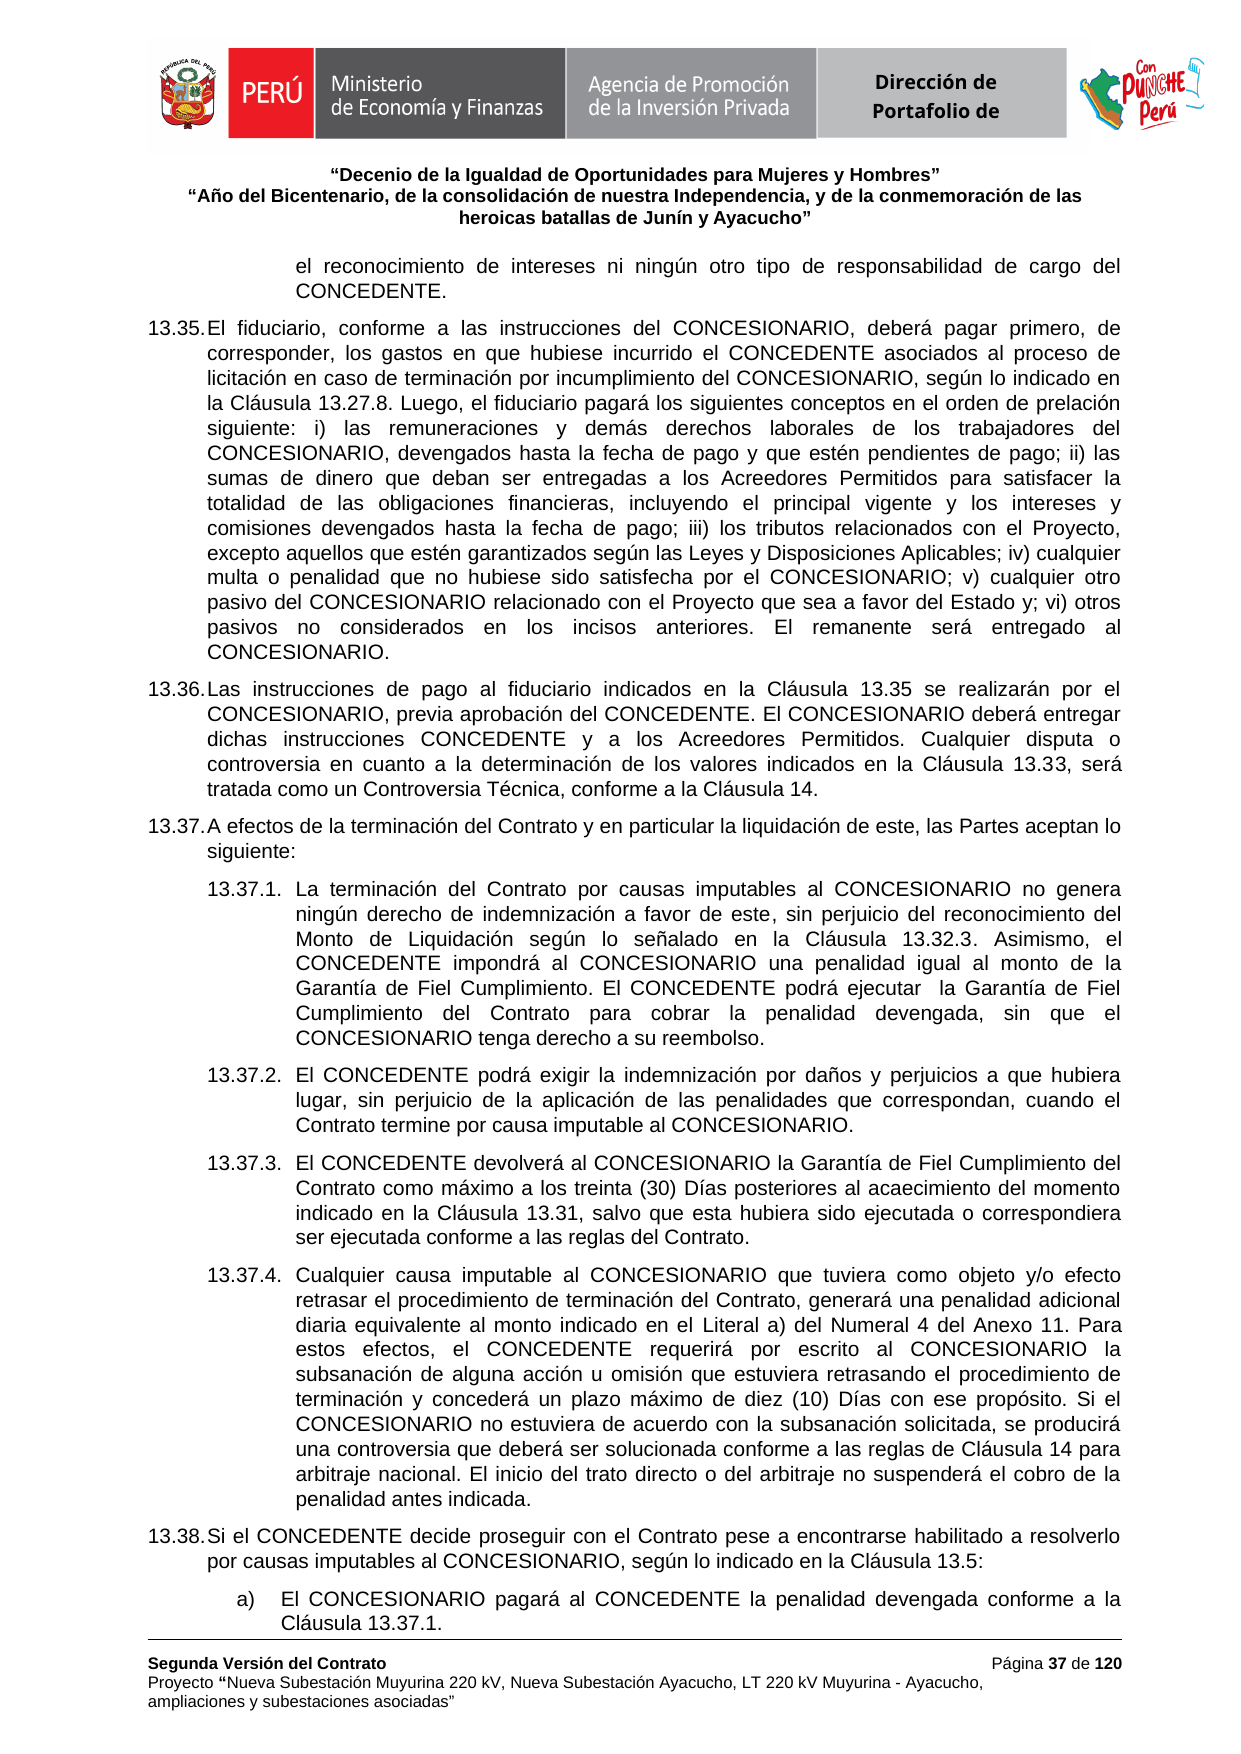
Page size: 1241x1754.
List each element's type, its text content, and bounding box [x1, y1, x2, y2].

subtitle El CONCEDENTE podrá exigir la indemnización por daños y perjuicios a que hubiera lugar, sin perjuicio de la aplicación de las penalidades que correspondan, cuando el Contrato termine por causa imputable al CONCESIONARIO. [207, 1063, 1122, 1137]
subtitle a) El CONCESIONARIO pagará al CONCEDENTE la penalidad devengada conforme a la Cláusula 13.37.1. [236, 1586, 1122, 1635]
picture [147, 37, 1205, 155]
list Si el CONCEDENTE decide proseguir con el Contrato pese a encontrarse habilitado a resolverlo por causas imputables al CONCESIONARIO, según lo indicado en la Cláusula 13.5: [148, 1524, 1122, 1573]
list A efectos de la terminación del Contrato y en particular la liquidación de este, las Partes aceptan lo siguiente: [148, 814, 1122, 863]
list Las instrucciones de pago al fiduciario indicados en la Cláusula 13.35 se realizarán por el CONCESIONARIO, previa aprobación del CONCEDENTE. El CONCESIONARIO deberá entregar dichas instrucciones CONCEDENTE y a los Acreedores Permitidos. Cualquier disputa o controversia en cuanto a la determinación de los valores indicados en la Cláusula 13.33, será tratada como un Controversia Técnica, conforme a la Cláusula 14. [148, 677, 1122, 801]
list El fiduciario, conforme a las instrucciones del CONCESIONARIO, deberá pagar primero, de corresponder, los gastos en que hubiese incurrido el CONCEDENTE asociados al proceso de licitación en caso de terminación por incumplimiento del CONCESIONARIO, según lo indicado en la Cláusula 13.27.8. Luego, el fiduciario pagará los siguientes conceptos en el orden de prelación siguiente: i) las remuneraciones y demás derechos laborales de los trabajadores del CONCESIONARIO, devengados hasta la fecha de pago y que estén pendientes de pago; ii) las sumas de dinero que deban ser entregadas a los Acreedores Permitidos para satisfacer la totalidad de las obligaciones financieras, incluyendo el principal vigente y los intereses y comisiones devengados hasta la fecha de pago; iii) los tributos relacionados con el Proyecto, excepto aquellos que estén garantizados según las Leyes y Disposiciones Aplicables; iv) cualquier multa o penalidad que no hubiese sido satisfecha por el CONCESIONARIO; v) cualquier otro pasivo del CONCESIONARIO relacionado con el Proyecto que sea a favor del Estado y; vi) otros pasivos no considerados en los incisos anteriores. El remanente será entregado al CONCESIONARIO. [148, 316, 1122, 664]
subtitle La terminación del Contrato por causas imputables al CONCESIONARIO no genera ningún derecho de indemnización a favor de este, sin perjuicio del reconocimiento del Monto de Liquidación según lo señalado en la Cláusula 13.32.3. Asimismo, el CONCEDENTE impondrá al CONCESIONARIO una penalidad igual al monto de la Garantía de Fiel Cumplimiento. El CONCEDENTE podrá ejecutar la Garantía de Fiel Cumplimiento del Contrato para cobrar la penalidad devengada, sin que el CONCESIONARIO tenga derecho a su reembolso. [207, 877, 1122, 1050]
subtitle Cualquier causa imputable al CONCESIONARIO que tuviera como objeto y/o efecto retrasar el procedimiento de terminación del Contrato, generará una penalidad adicional diaria equivalente al monto indicado en el Literal a) del Numeral 4 del Anexo 11. Para estos efectos, el CONCEDENTE requerirá por escrito al CONCESIONARIO la subsanación de alguna acción u omisión que estuviera retrasando el procedimiento de terminación y concederá un plazo máximo de diez (10) Días con ese propósito. Si el CONCESIONARIO no estuviera de acuerdo con la subsanación solicitada, se producirá una controversia que deberá ser solucionada conforme a las reglas de Cláusula 14 para arbitraje nacional. El inicio del trato directo o del arbitraje no suspenderá el cobro de la penalidad antes indicada. [207, 1263, 1122, 1511]
subtitle El CONCEDENTE devolverá al CONCESIONARIO la Garantía de Fiel Cumplimiento del Contrato como máximo a los treinta (30) Días posteriores al acaecimiento del momento indicado en la Cláusula 13.31, salvo que esta hubiera sido ejecutada o correspondiera ser ejecutada conforme a las reglas del Contrato. [207, 1151, 1122, 1249]
